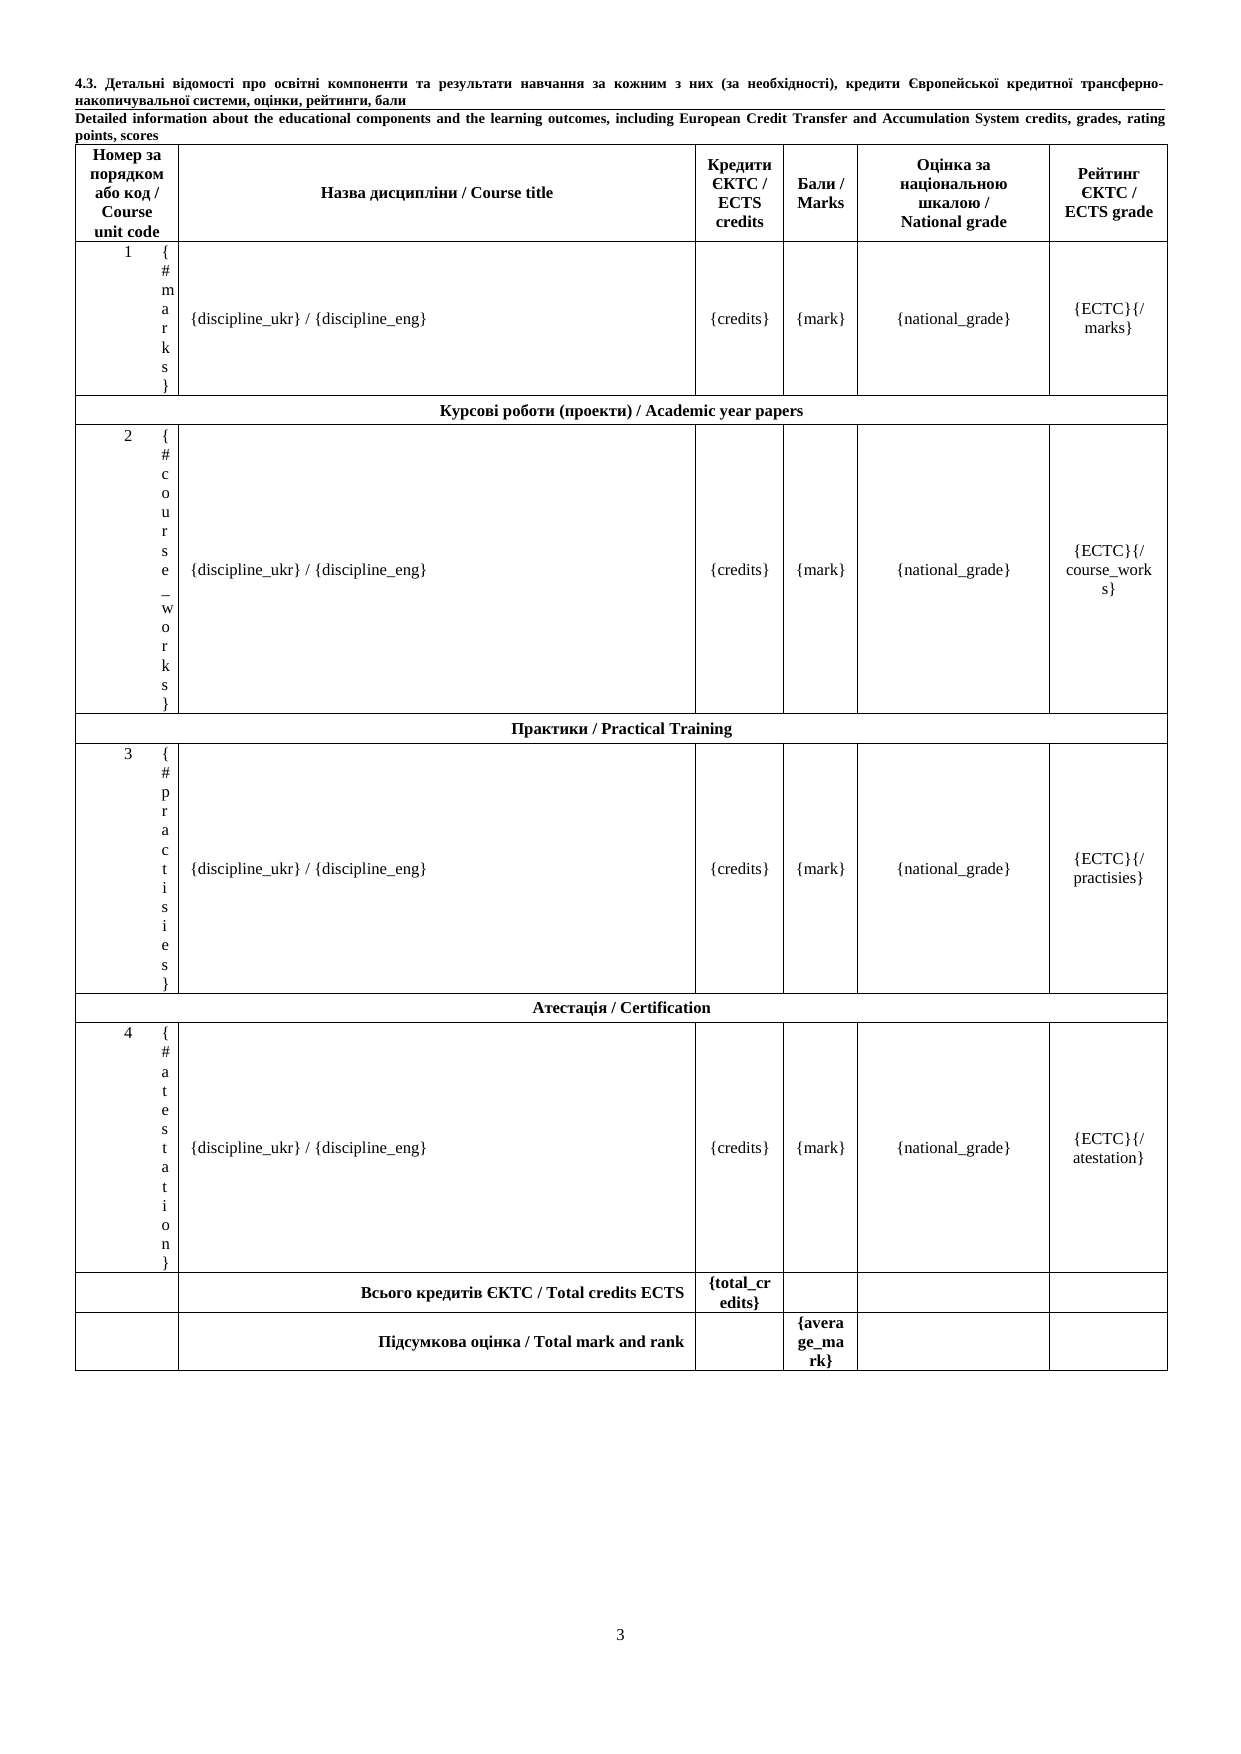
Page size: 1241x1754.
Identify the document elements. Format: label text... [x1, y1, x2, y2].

table_cell {mark} [784, 425, 857, 713]
table_cell {credits} [696, 425, 783, 713]
table_cell {national_grade} [858, 1023, 1049, 1272]
table_cell [76, 1313, 178, 1370]
table_header Кредити ЄКТС / ECTS credits [696, 145, 783, 241]
table_cell {national_grade} [858, 242, 1049, 395]
text 4.3. Детальні відомості про освітні компоненти та результати навчання за кожним з них (за необхідності), кредити Європейської кредитної трансферно-накопичувальної системи, оцінки, рейтинги, бали [75, 75, 1165, 109]
table_cell Практики / Practical Training [76, 714, 1167, 742]
table_cell [858, 1273, 1049, 1312]
table_cell [784, 1273, 857, 1312]
table_cell {mark} [784, 744, 857, 993]
table_cell [1050, 1313, 1167, 1370]
table_cell {total_credits} [696, 1273, 783, 1312]
table_cell {discipline_ukr} / {discipline_eng} [179, 1023, 695, 1272]
table_cell {discipline_ukr} / {discipline_eng} [179, 425, 695, 713]
table_cell Підсумкова оцінка / Total mark and rank [179, 1313, 695, 1370]
table_header Оцінка за національною шкалою / National grade [858, 145, 1049, 241]
table_cell {mark} [784, 1023, 857, 1272]
table_header Бали / Marks [784, 145, 857, 241]
table_cell {credits} [696, 242, 783, 395]
table_cell {ECTC}{/marks} [1050, 242, 1167, 395]
table_cell {discipline_ukr} / {discipline_eng} [179, 744, 695, 993]
table_header Рейтинг ЄКТС / ECTS grade [1050, 145, 1167, 241]
table_cell {credits} [696, 744, 783, 993]
table_cell Всього кредитів ЄКТС / Total credits ECTS [179, 1273, 695, 1312]
text Detailed information about the educational components and the learning outcomes, including European Credit Transfer and Accumulation System credits, grades, rating points, scores [75, 110, 1165, 144]
table_cell {ECTC}{/course_works} [1050, 425, 1167, 713]
table_cell [858, 1313, 1049, 1370]
table_cell Атестація / Certification [76, 994, 1167, 1022]
table_cell [1050, 1273, 1167, 1312]
table_cell {#practisies} [76, 744, 178, 993]
table_cell {ECTC}{/atestation} [1050, 1023, 1167, 1272]
table_cell {national_grade} [858, 425, 1049, 713]
table_cell {#marks} [76, 242, 178, 395]
table_cell [76, 1273, 178, 1312]
table_cell {credits} [696, 1023, 783, 1272]
table_cell Курсові роботи (проекти) / Academic year papers [76, 396, 1167, 424]
table_header Назва дисципліни / Course title [179, 145, 695, 241]
table_cell {#atestation} [76, 1023, 178, 1272]
table_header Номер за порядком або код / Course unit code [76, 145, 178, 241]
table_cell {mark} [784, 242, 857, 395]
table_cell {ECTC}{/practisies} [1050, 744, 1167, 993]
table_cell {#course_works} [76, 425, 178, 713]
table_cell {average_mark} [784, 1313, 857, 1370]
table_cell [696, 1313, 783, 1370]
table_cell {national_grade} [858, 744, 1049, 993]
table_cell {discipline_ukr} / {discipline_eng} [179, 242, 695, 395]
